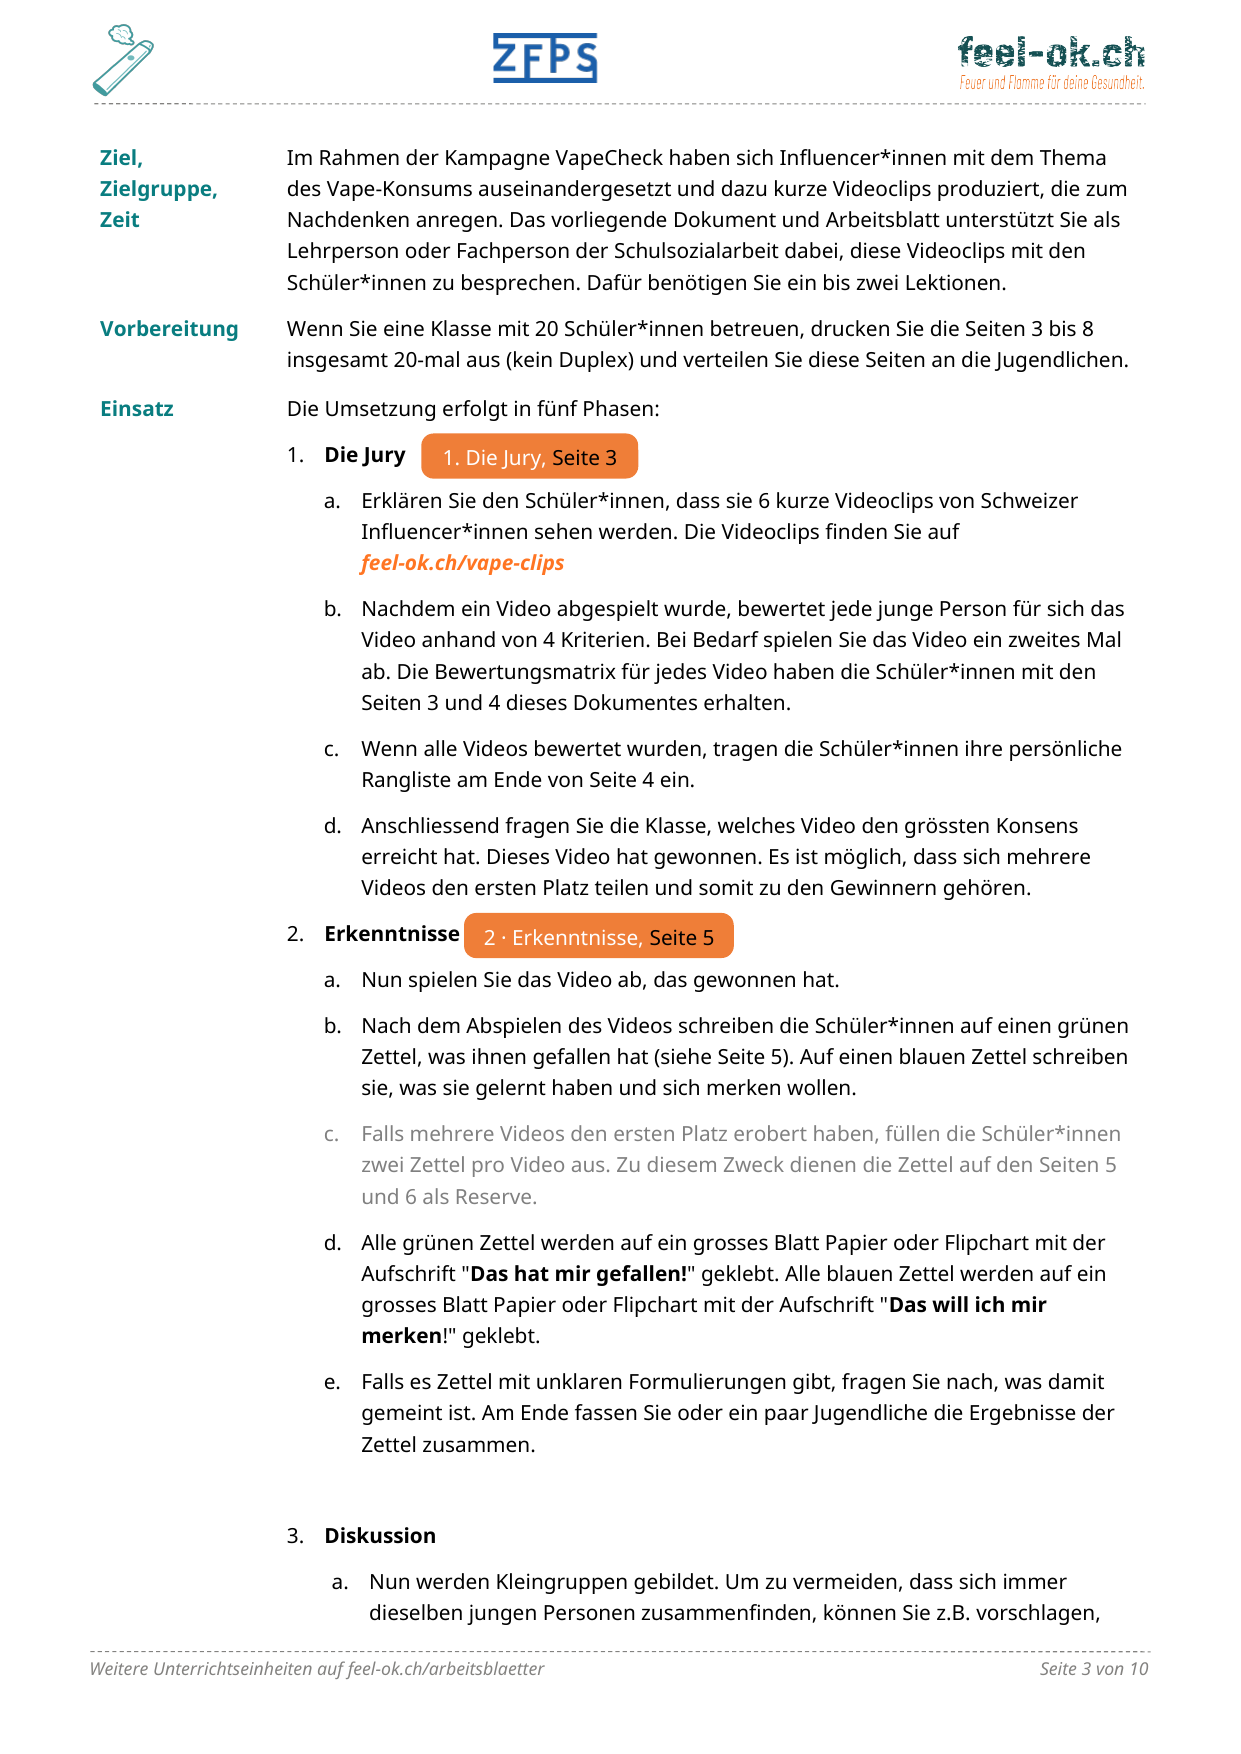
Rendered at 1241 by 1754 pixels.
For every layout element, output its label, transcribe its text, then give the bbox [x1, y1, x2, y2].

table_cell Vorbereitung [89, 311, 257, 392]
table_cell Einsatz [89, 392, 257, 1627]
picture [493, 33, 599, 83]
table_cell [257, 392, 1152, 1627]
table_header Im Rahmen der Kampagne VapeCheck haben sich Influencer*innen mit dem Thema des Vape-Konsums auseinandergesetzt und dazu kurze Videoclips produziert, die zum Nachdenken anregen. Das vorliegende Dokument und Arbeitsblatt unterstützt Sie als Lehrperson oder Fachperson der Schulsozialarbeit dabei, diese Videoclips mit den Schüler*innen zu besprechen. Dafür benötigen Sie ein bis zwei Lektionen. [257, 140, 1152, 311]
picture [956, 33, 1146, 93]
picture [81, 18, 166, 104]
table_cell Wenn Sie eine Klasse mit 20 Schüler*innen betreuen, drucken Sie die Seiten 3 bis 8 insgesamt 20-mal aus (kein Duplex) und verteilen Sie diese Seiten an die Jugendlichen. [257, 311, 1152, 392]
table_header Ziel, Zielgruppe, Zeit [89, 140, 257, 311]
